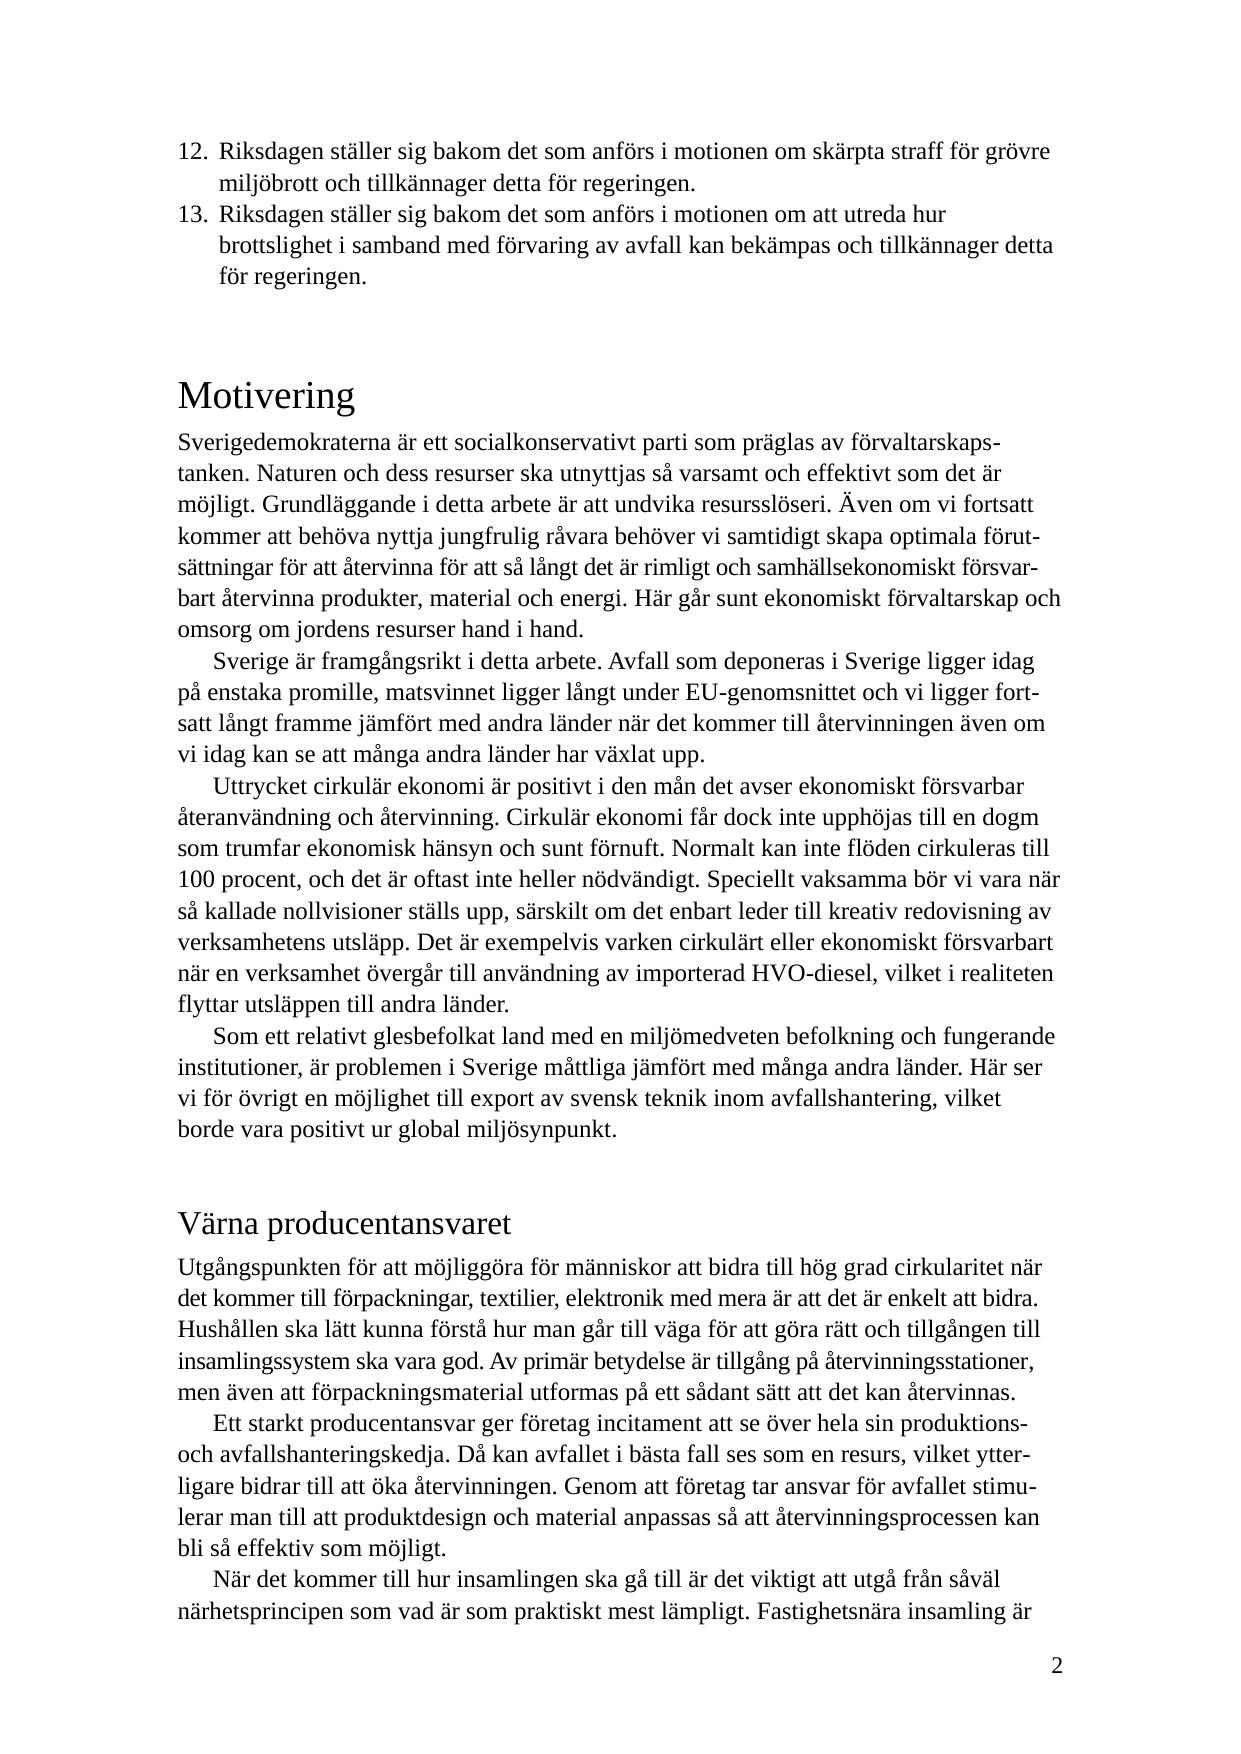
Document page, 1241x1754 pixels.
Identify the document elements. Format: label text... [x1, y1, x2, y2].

text Utgångspunkten för att möjliggöra för människor att bidra till hög grad cirkularitet när det kommer till förpackningar, textilier, elektronik med mera är att det är enkelt att bidra. Hushållen ska lätt kunna förstå hur man går till väga för att göra rätt och tillgången till insamlingssystem ska vara god. Av primär betydelse är tillgång på återvinningsstationer, men även att förpackningsmaterial utformas på ett sådant sätt att det kan återvinnas. [177, 1249, 1063, 1406]
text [177, 1562, 1063, 1624]
text Uttrycket cirkulär ekonomi är positivt i den mån det avser ekonomiskt försvarbar återanvändning och återvinning. Cirkulär ekonomi får dock inte upphöjas till en dogm som trumfar ekonomisk hänsyn och sunt förnuft. Normalt kan inte flöden cirkuleras till 100 procent, och det är oftast inte heller nödvändigt. Speciellt vaksamma bör vi vara när så kallade nollvisioner ställs upp, särskilt om det enbart leder till kreativ redovisning av verksamhetens utsläpp. Det är exempelvis varken cirkulärt eller ekonomiskt försvarbart när en verksamhet övergår till användning av importerad HVO-diesel, vilket i realiteten flyttar utsläppen till andra länder. [177, 768, 1063, 1018]
text Ett starkt producentansvar ger företag incitament att se över hela sin produktions- och avfallshanteringskedja. Då kan avfallet i bästa fall ses som en resurs, vilket ytterligare bidrar till att öka återvinningen. Genom att företag tar ansvar för avfallet stimulerar man till att produktdesign och material anpassas så att återvinningsprocessen kan bli så effektiv som möjligt. [177, 1406, 1063, 1562]
subtitle Värna producentansvaret [177, 1206, 1063, 1241]
text Sverigedemokraterna är ett socialkonservativt parti som präglas av förvaltarskapstanken. Naturen och dess resurser ska utnyttjas så varsamt och effektivt som det är möjligt. Grundläggande i detta arbete är att undvika resursslöseri. Även om vi fortsatt kommer att behöva nyttja jungfrulig råvara behöver vi samtidigt skapa optimala förutsättningar för att återvinna för att så långt det är rimligt och samhällsekonomiskt försvarbart återvinna produkter, material och energi. Här går sunt ekonomiskt förvaltarskap och omsorg om jordens resurser hand i hand. [177, 424, 1063, 643]
text Som ett relativt glesbefolkat land med en miljömedveten befolkning och fungerande institutioner, är problemen i Sverige måttliga jämfört med många andra länder. Här ser vi för övrigt en möjlighet till export av svensk teknik inom avfallshantering, vilket borde vara positivt ur global miljösynpunkt. [177, 1018, 1063, 1143]
text Sverige är framgångsrikt i detta arbete. Avfall som deponeras i Sverige ligger idag på enstaka promille, matsvinnet ligger långt under EU-genomsnittet och vi ligger fortsatt långt framme jämfört med andra länder när det kommer till återvinningen även om vi idag kan se att många andra länder har växlat upp. [177, 643, 1063, 768]
